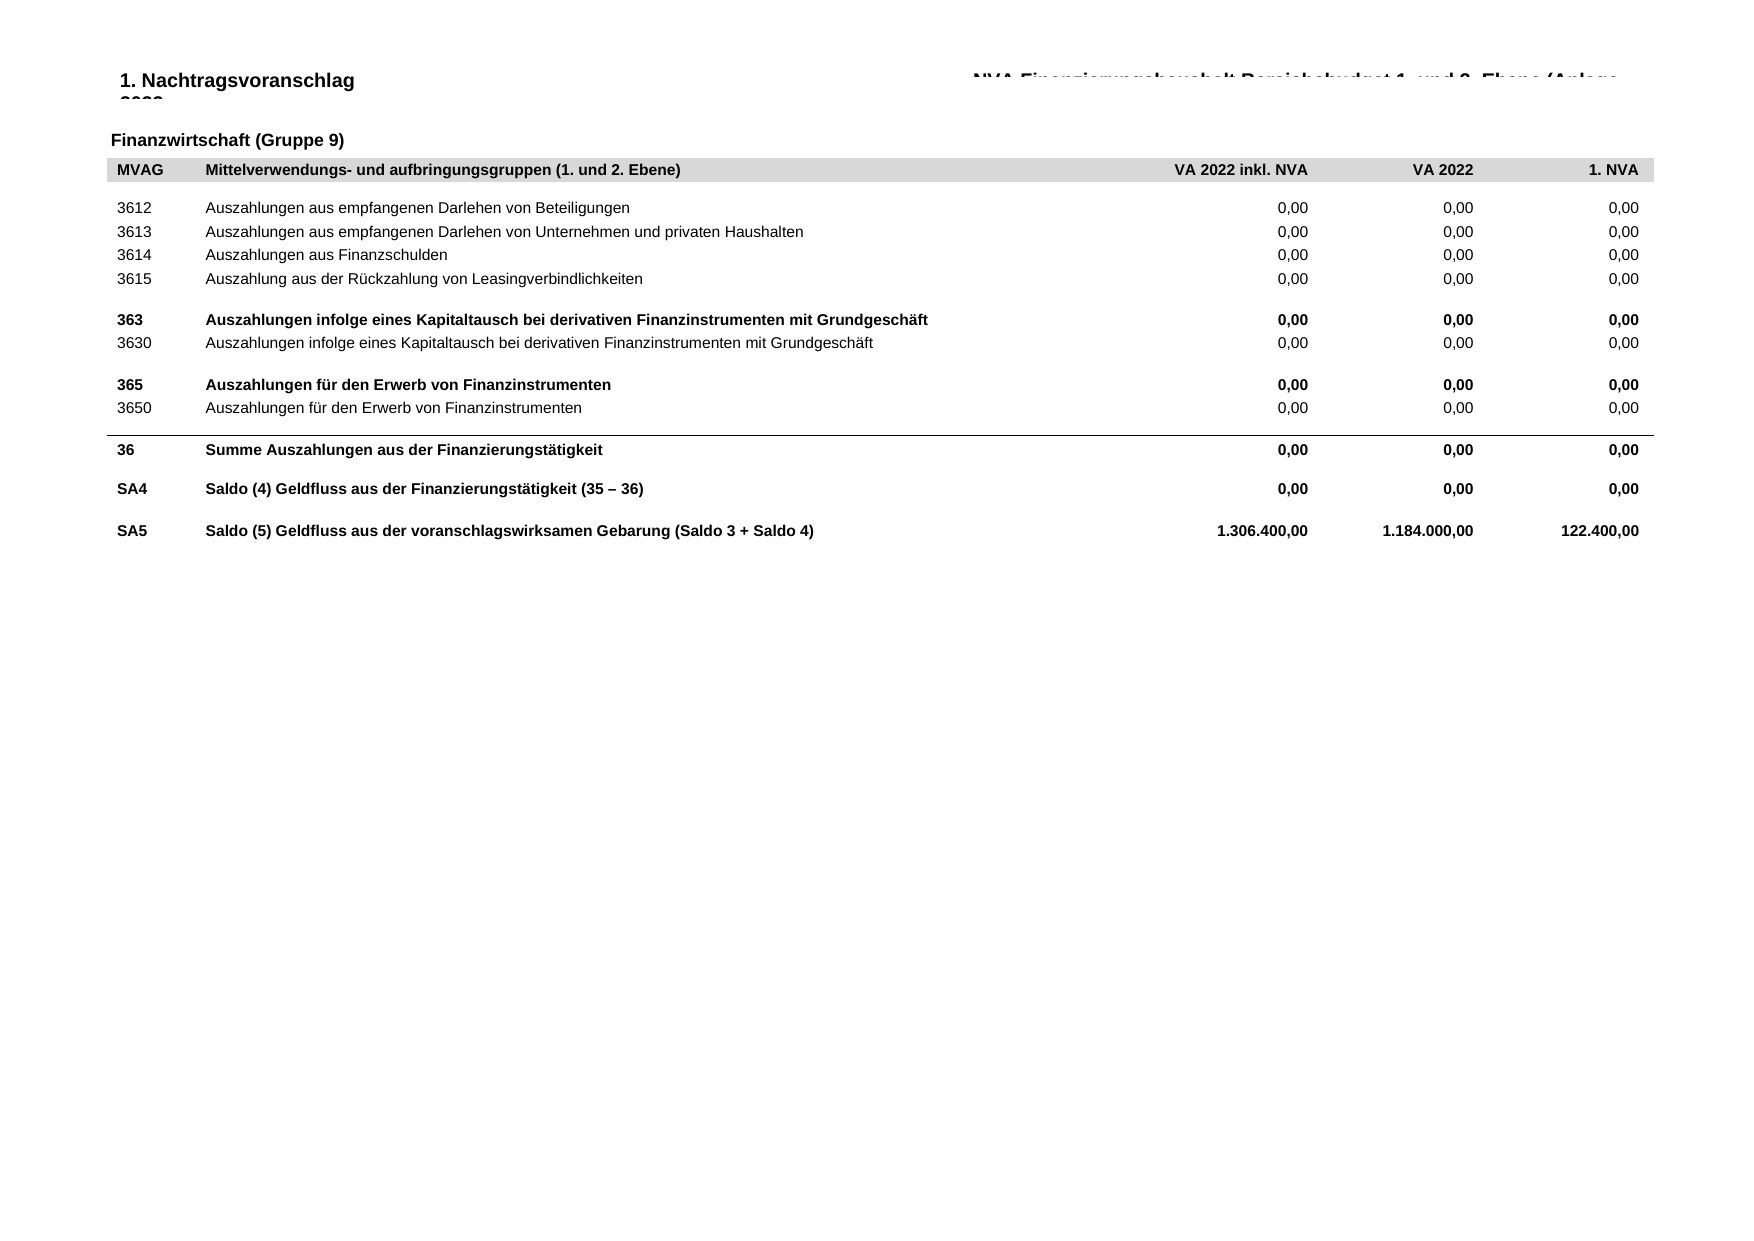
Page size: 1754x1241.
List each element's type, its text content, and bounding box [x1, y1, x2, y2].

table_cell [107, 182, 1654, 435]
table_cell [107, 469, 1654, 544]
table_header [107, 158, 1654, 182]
text Finanzwirtschaft (Gruppe 9) [111, 129, 1716, 150]
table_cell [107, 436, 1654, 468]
